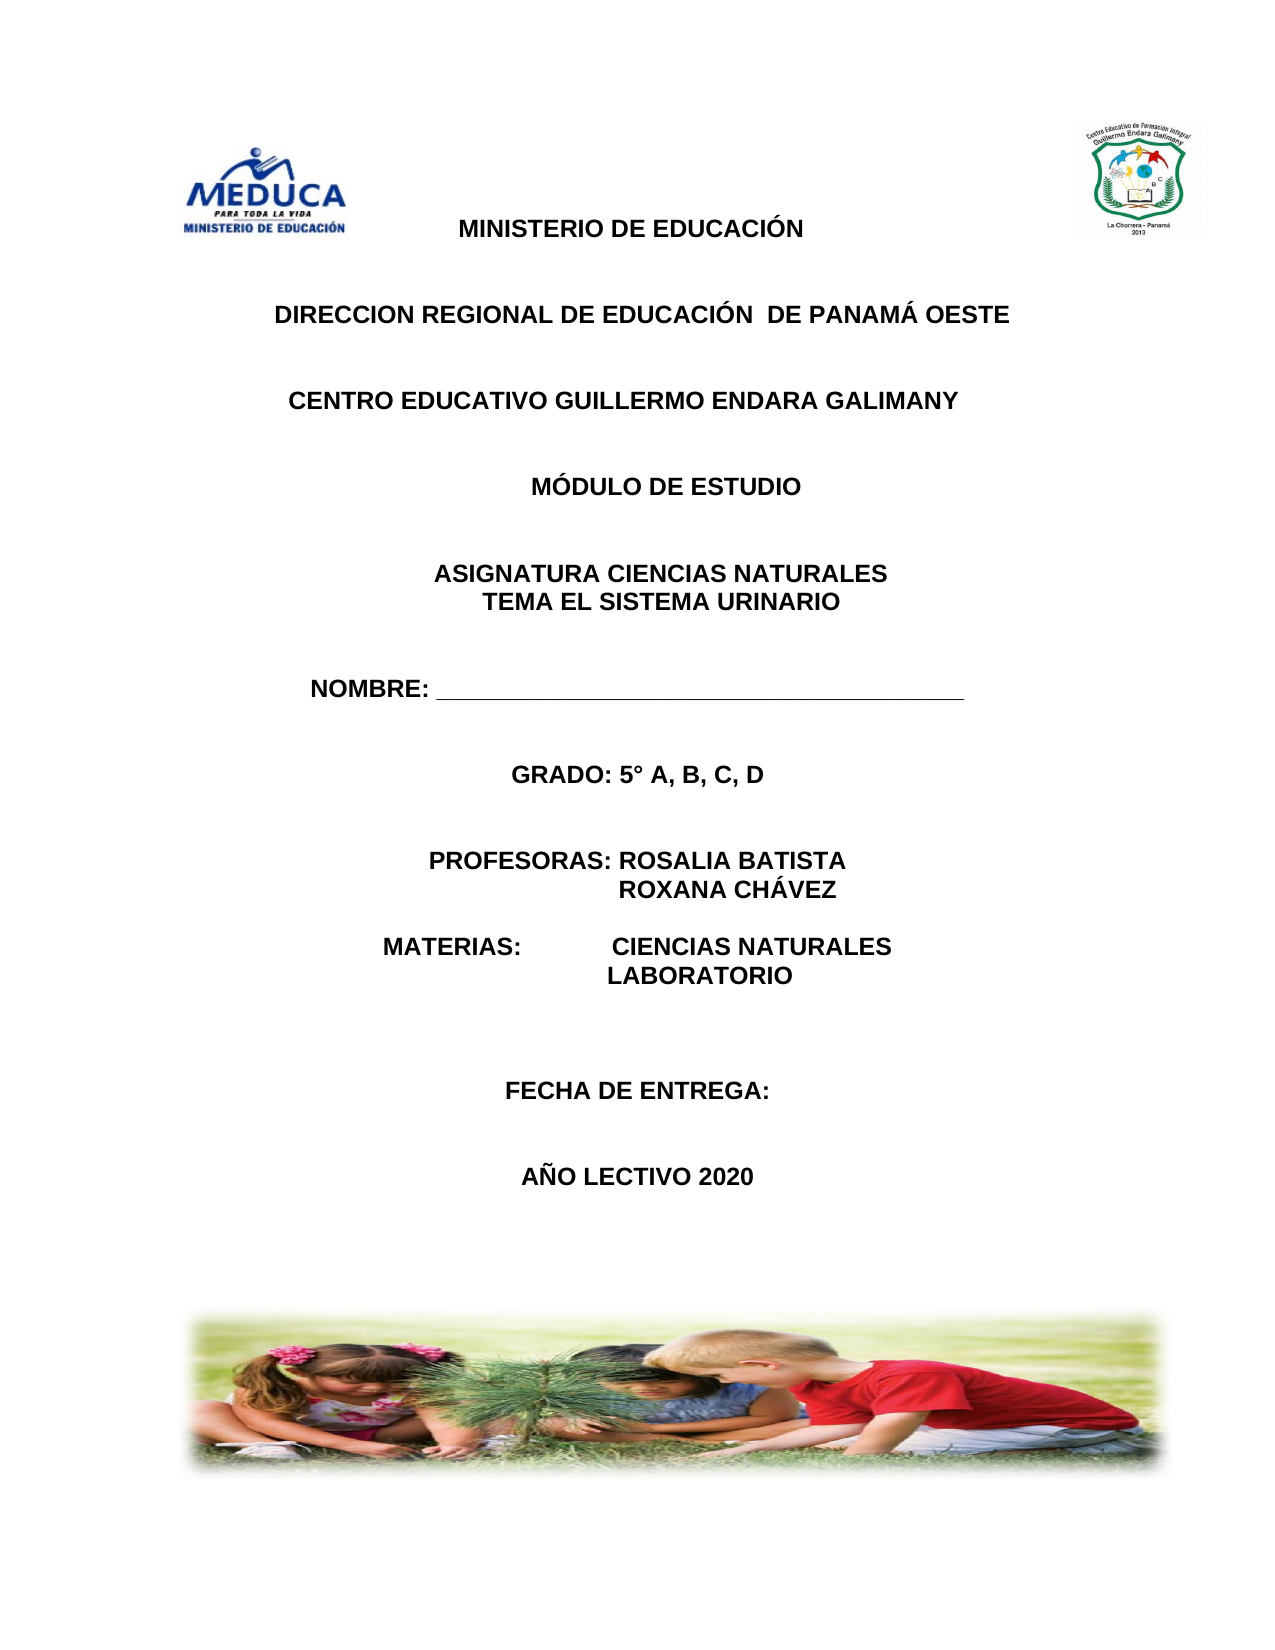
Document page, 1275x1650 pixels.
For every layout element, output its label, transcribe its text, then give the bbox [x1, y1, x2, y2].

picture [206, 1334, 1145, 1452]
text ROXANA CHÁVEZ [177, 875, 1098, 904]
text TEMA EL SISTEMA URINARIO [177, 587, 1098, 616]
text FECHA DE ENTREGA: [177, 1076, 1098, 1105]
text AÑO LECTIVO 2020 [177, 1162, 1098, 1191]
text ASIGNATURA CIENCIAS NATURALES [177, 559, 1098, 587]
text NOMBRE: ______________________________________ [177, 674, 1098, 702]
text CENTRO EDUCATIVO GUILLERMO ENDARA GALIMANY [177, 386, 1098, 415]
picture [177, 147, 348, 237]
text DIRECCION REGIONAL DE EDUCACIÓN DE PANAMÁ OESTE [177, 300, 1098, 329]
text MATERIAS: CIENCIAS NATURALES [177, 932, 1098, 961]
text MÓDULO DE ESTUDIO [177, 472, 1098, 501]
text GRADO: 5° A, B, C, D [177, 760, 1098, 789]
picture [1073, 118, 1207, 238]
text PROFESORAS: ROSALIA BATISTA [177, 846, 1098, 875]
text MINISTERIO DE EDUCACIÓN [177, 148, 1098, 242]
text LABORATORIO [177, 961, 1098, 990]
